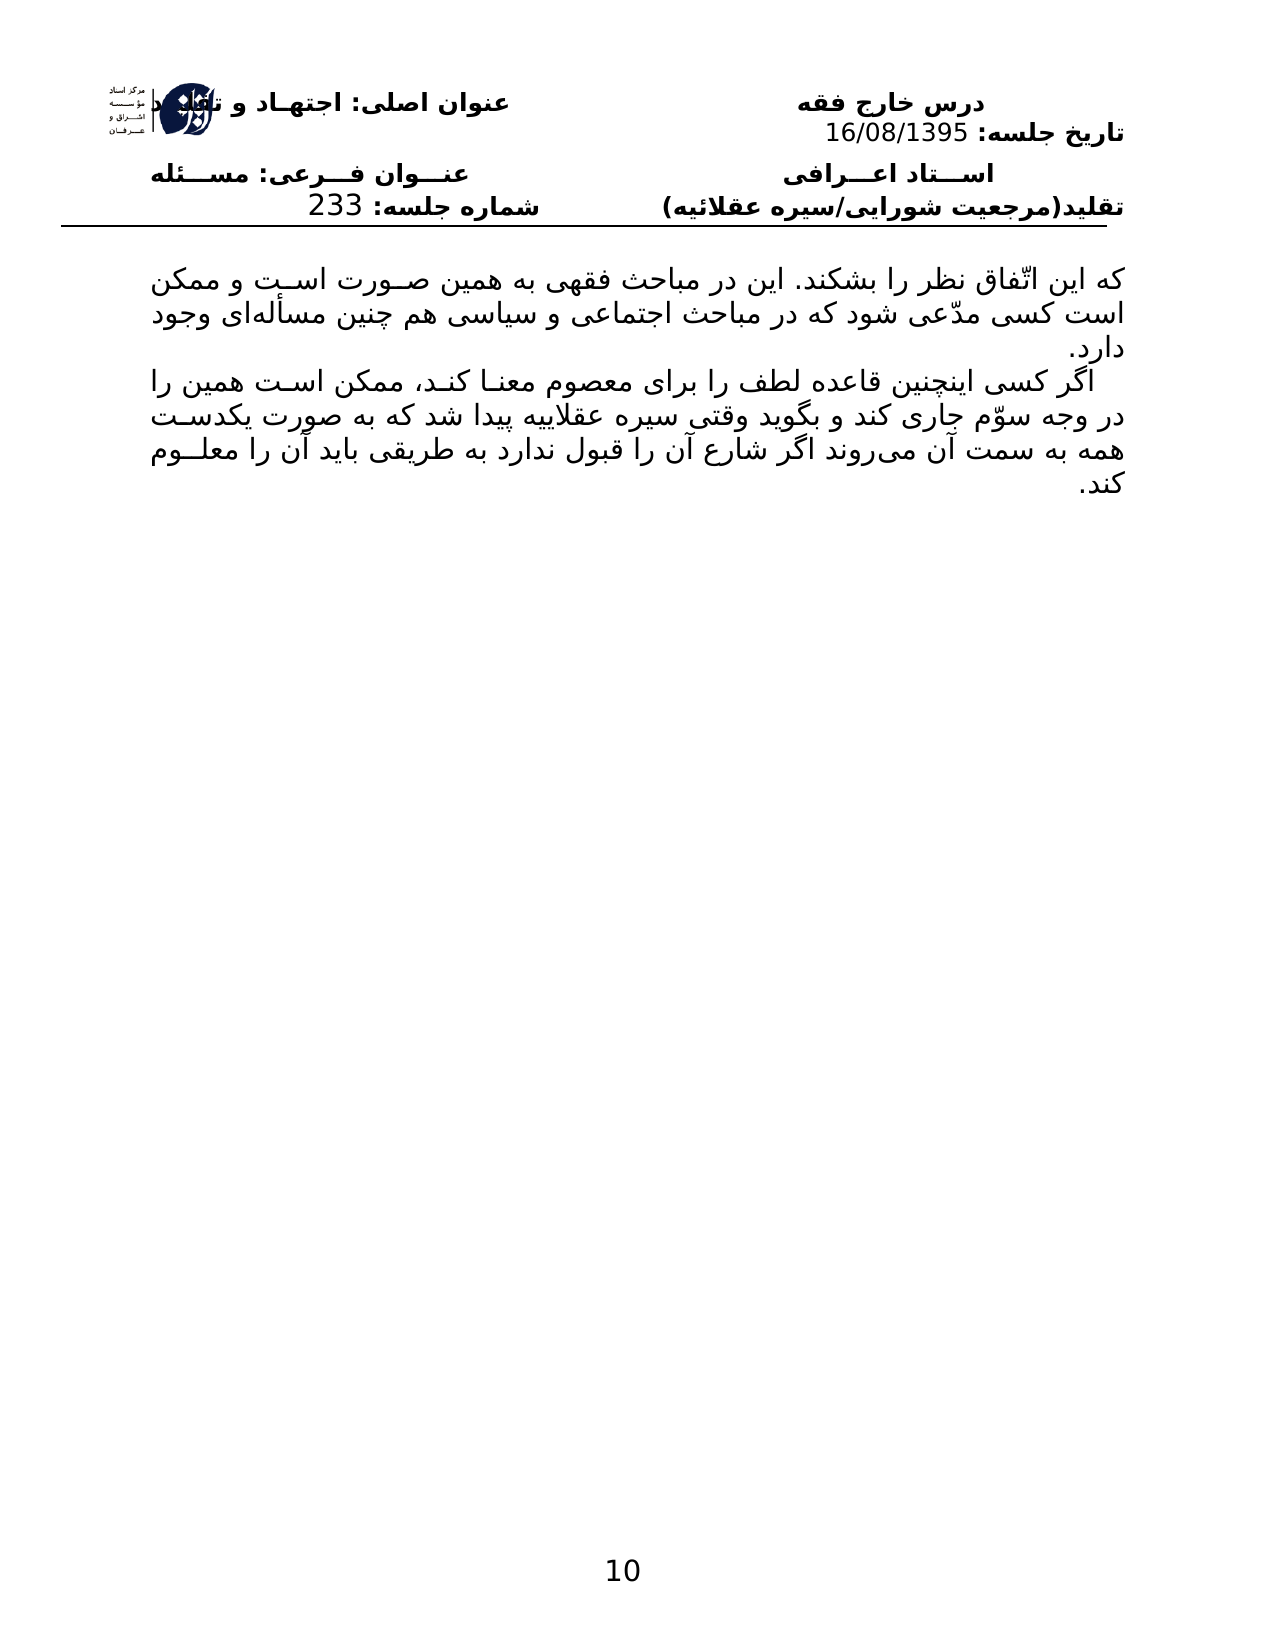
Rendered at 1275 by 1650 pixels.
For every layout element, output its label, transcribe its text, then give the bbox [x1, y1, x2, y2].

picture [102, 78, 215, 138]
text اگر کسی اینچنین قاعده‌‌ لطف را برای معصوم معنا کند، ممکن است همین را در وجه سوّم جاری کند و بگوید وقتی سیره‌‌ عقلاییه پیدا شد که به صورت یکدست همه به سمت آن می‌روند اگر شارع آن را قبول ندارد به طریقی باید آن را معلوم کند. [150, 364, 1125, 500]
